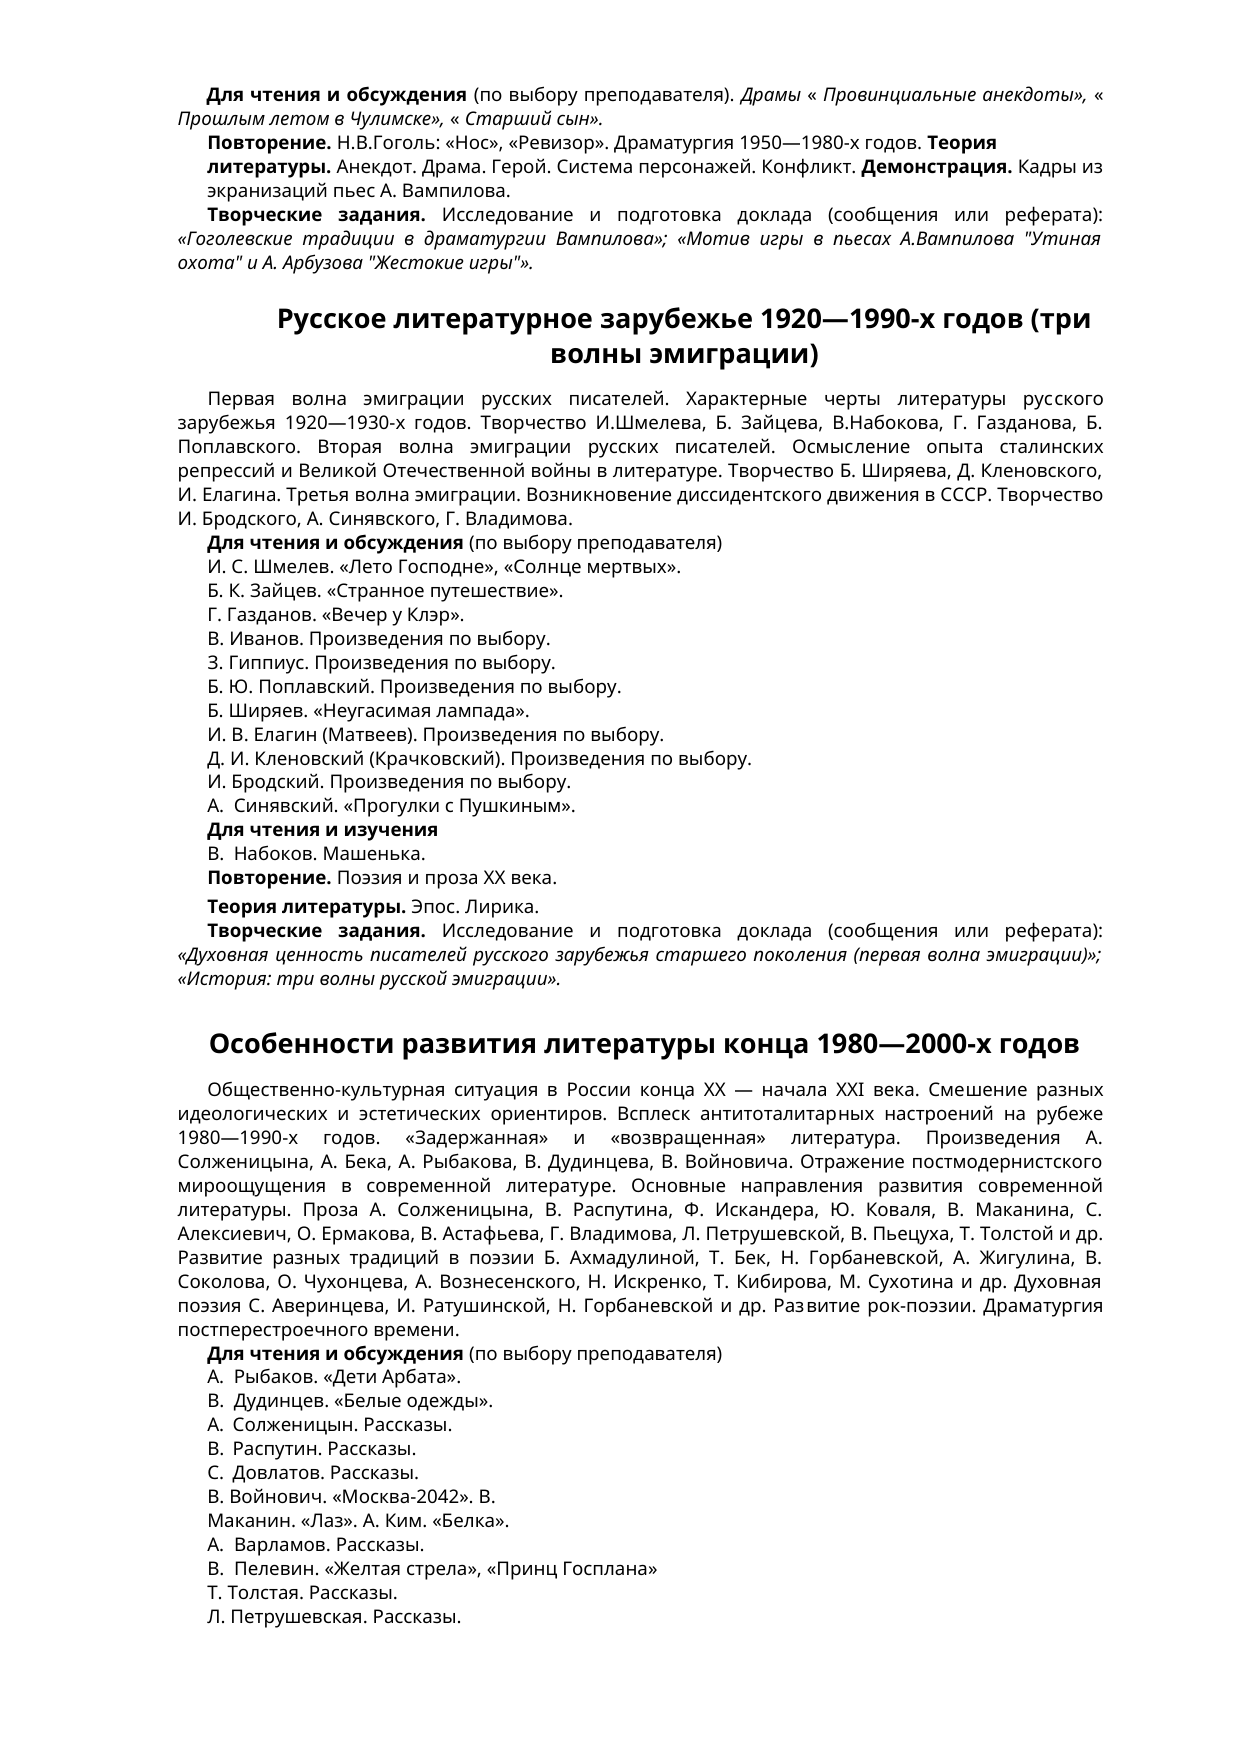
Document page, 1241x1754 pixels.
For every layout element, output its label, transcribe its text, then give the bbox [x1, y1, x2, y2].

text A. Рыбаков. «Дети Арбата». [207, 1365, 1104, 1389]
text A. Варламов. Рассказы. [207, 1532, 1104, 1556]
text Б. Ширяев. «Неугасимая лампада». [207, 698, 1104, 722]
text B. Набоков. Машенька. Повторение. Поэзия и проза ХХ века. [207, 842, 642, 889]
text Г. Газданов. «Вечер у Клэр». [207, 602, 1104, 626]
text Повторение. Н.В.Гоголь: «Нос», «Ревизор». Драматургия 1950—1980-х годов. Теория литературы. Анекдот. Драма. Герой. Система персонажей. Конфликт. Демонстрация. Кадры из экранизаций пьес А. Вампилова. [207, 131, 1104, 202]
text Творческие задания. Исследование и подготовка доклада (сообщения или реферата): «Духовная ценность писателей русского зарубежья старшего поколения (первая волна эмиграции)»; «История: три волны русской эмиграции». [177, 918, 1104, 990]
text Теория литературы. Эпос. Лирика. [207, 894, 1104, 918]
text Для чтения и обсуждения (по выбору преподавателя) [207, 1341, 1104, 1365]
text Б. Ю. Поплавский. Произведения по выбору. [207, 674, 1104, 698]
text З. Гиппиус. Произведения по выбору. [207, 650, 1104, 674]
text И. В. Елагин (Матвеев). Произведения по выбору. [207, 722, 1104, 746]
text В. Войнович. «Москва-2042». В. Маканин. «Лаз». А. Ким. «Белка». [207, 1484, 558, 1532]
text B. Пелевин. «Желтая стрела», «Принц Госплана» Т. Толстая. Рассказы. [207, 1556, 768, 1604]
text Л. Петрушевская. Рассказы. [207, 1604, 1104, 1628]
text Для чтения и изучения [207, 818, 1104, 842]
text В. Иванов. Произведения по выбору. [207, 626, 1104, 650]
text Русское литературное зарубежье 1920—1990-х годов (три волны эмиграции) [265, 301, 1104, 371]
text B. Распутин. Рассказы. [207, 1437, 1104, 1461]
text Творческие задания. Исследование и подготовка доклада (сообщения или реферата): «Гоголевские традиции в драматургии Вампилова»; «Мотив игры в пьесах А.Вампилова "Утиная охота" и А. Арбузова "Жестокие игры"». [177, 202, 1104, 274]
text И. Бродский. Произведения по выбору. [207, 770, 1104, 794]
text A. Солженицын. Рассказы. [207, 1413, 1104, 1437]
text Д. И. Кленовский (Крачковский). Произведения по выбору. [207, 746, 1104, 770]
text B. Дудинцев. «Белые одежды». [207, 1389, 1104, 1413]
text Для чтения и обсуждения (по выбору преподавателя) [207, 530, 1104, 554]
text Б. К. Зайцев. «Странное путешествие». [207, 578, 1104, 602]
text Особенности развития литературы конца 1980—2000-х годов [208, 1024, 1104, 1061]
text C. Довлатов. Рассказы. [207, 1461, 1104, 1484]
text И. С. Шмелев. «Лето Господне», «Солнце мертвых». [207, 554, 1104, 578]
text A. Синявский. «Прогулки с Пушкиным». [207, 794, 1104, 818]
text Для чтения и обсуждения (по выбору преподавателя). Драмы « Провинциальные анекдоты», « Прошлым летом в Чулимске», « Старший сын». [177, 83, 1104, 131]
text Общественно-культурная ситуация в России конца ХХ — начала XXI века. Смешение разных идеологических и эстетических ориентиров. Всплеск антитоталитарных настроений на рубеже 1980—1990-х годов. «Задержанная» и «возвращенная» литература. Произведения А. Солженицына, А. Бека, А. Рыбакова, В. Дудинцева, В. Войновича. Отражение постмодернистского мироощущения в современной литературе. Основные направления развития современной литературы. Проза А. Солженицына, В. Распутина, Ф. Искандера, Ю. Коваля, В. Маканина, С. Алексиевич, О. Ермакова, В. Астафьева, Г. Владимова, Л. Петрушевской, В. Пьецуха, Т. Толстой и др. Развитие разных традиций в поэзии Б. Ахмадулиной, Т. Бек, Н. Горбаневской, А. Жигулина, В. Соколова, О. Чухонцева, А. Вознесенского, Н. Искренко, Т. Кибирова, М. Сухотина и др. Духовная поэзия С. Аверинцева, И. Ратушинской, Н. Горбаневской и др. Развитие рок-поэзии. Драматургия постперестроечного времени. [177, 1077, 1104, 1341]
text Первая волна эмиграции русских писателей. Характерные черты литературы русского зарубежья 1920—1930-х годов. Творчество И.Шмелева, Б. Зайцева, В.Набокова, Г. Газданова, Б. Поплавского. Вторая волна эмиграции русских писателей. Осмысление опыта сталинских репрессий и Великой Отечественной войны в литературе. Творчество Б. Ширяева, Д. Кленовского, И. Елагина. Третья волна эмиграции. Возникновение диссидентского движения в СССР. Творчество И. Бродского, А. Синявского, Г. Владимова. [177, 386, 1104, 530]
